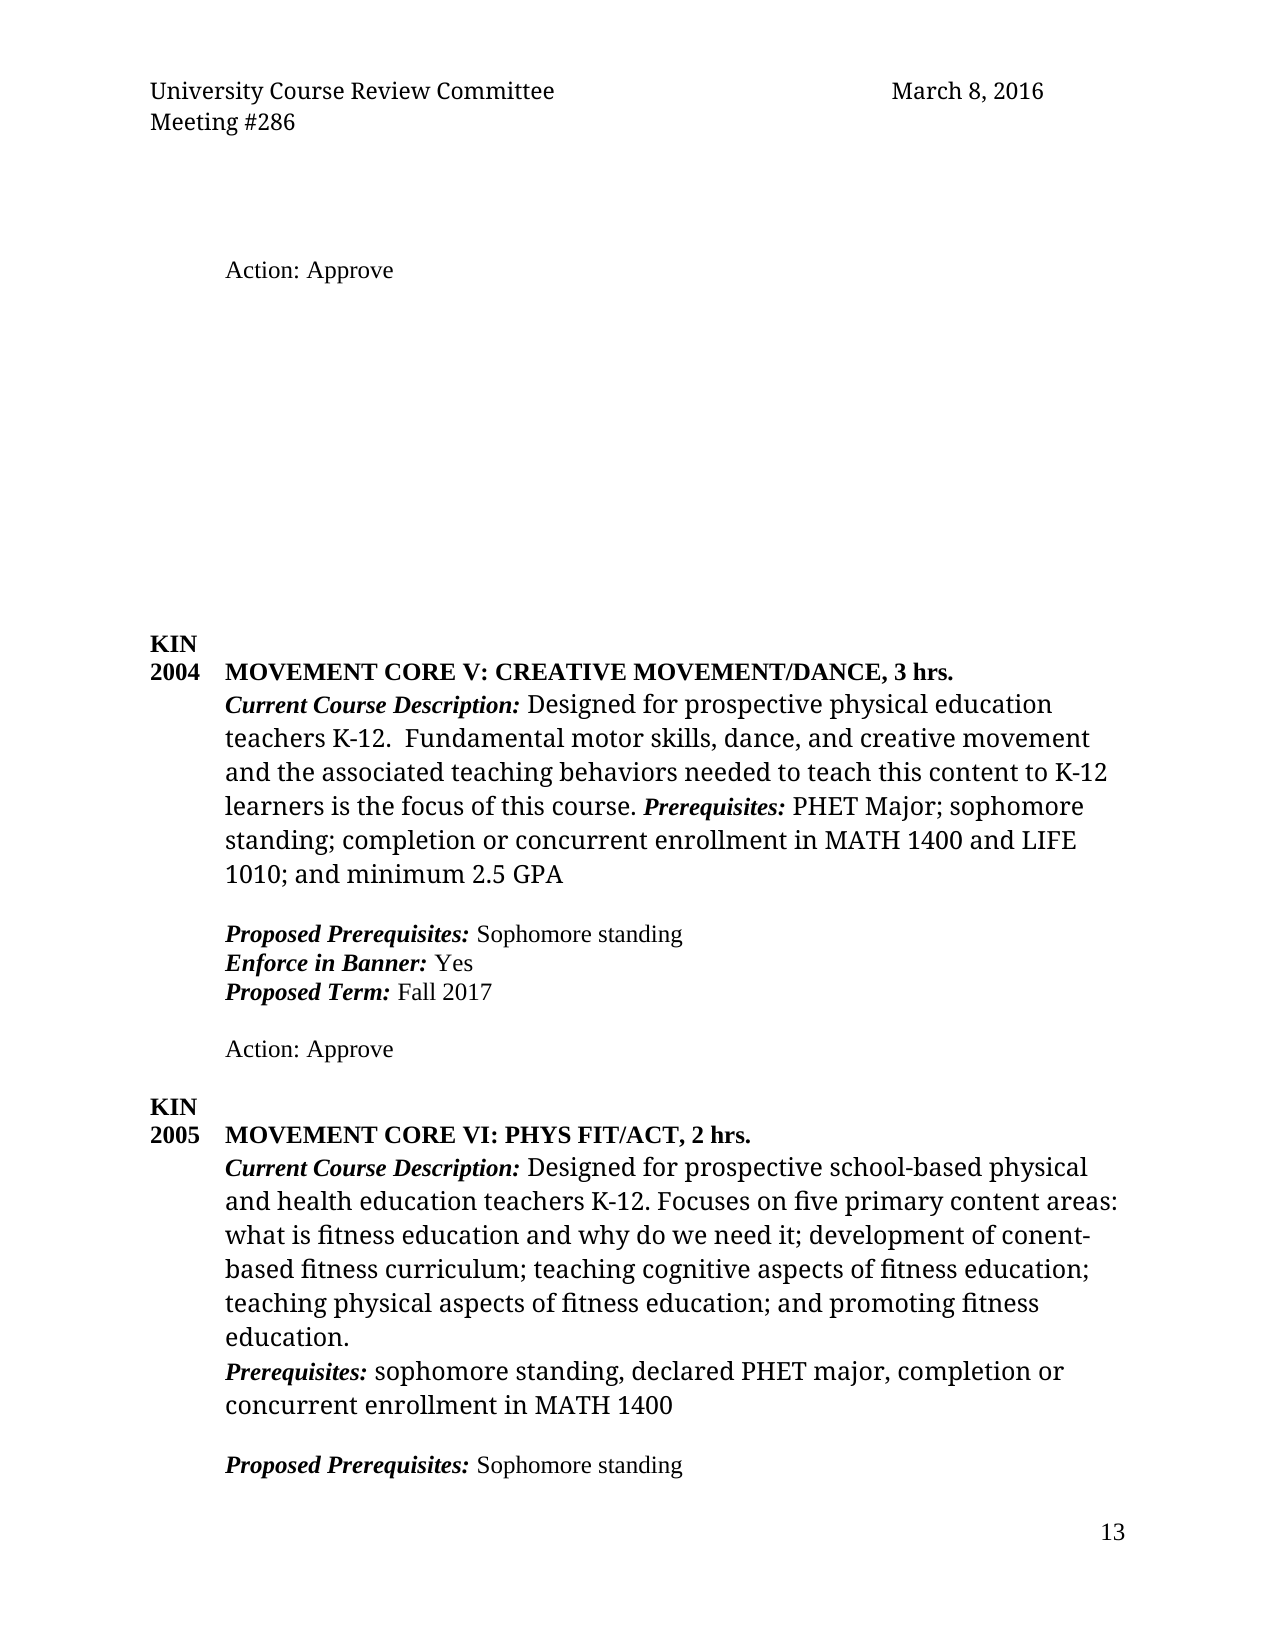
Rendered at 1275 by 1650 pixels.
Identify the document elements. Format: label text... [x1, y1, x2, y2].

text Prerequisites: sophomore standing, declared PHET major, completion or concurrent enrollment in MATH 1400 [225, 1354, 1125, 1422]
text 2005 MOVEMENT CORE VI: PHYS FIT/ACT, 2 hrs. [150, 1121, 1125, 1149]
text 2004 MOVEMENT CORE V: CREATIVE MOVEMENT/DANCE, 3 hrs. [150, 657, 1125, 686]
text Action: Approve [150, 255, 1125, 284]
text Enforce in Banner: Yes [225, 948, 1125, 977]
text Current Course Description: Designed for prospective physical education teachers K-12. Fundamental motor skills, dance, and creative movement and the associated teaching behaviors needed to teach this content to K-12 learners is the focus of this course. Prerequisites: PHET Major; sophomore standing; completion or concurrent enrollment in MATH 1400 and LIFE 1010; and minimum 2.5 GPA [225, 686, 1125, 891]
text KIN [150, 629, 1125, 657]
text Action: Approve [150, 1034, 1125, 1063]
text Proposed Term: Fall 2017 [225, 977, 1125, 1006]
text Proposed Prerequisites: Sophomore standing [225, 1451, 1125, 1479]
text Current Course Description: Designed for prospective school-based physical and health education teachers K-12. Focuses on five primary content areas: what is fitness education and why do we need it; development of conent-based fitness curriculum; teaching cognitive aspects of fitness education; teaching physical aspects of fitness education; and promoting fitness education. [225, 1149, 1125, 1354]
text Proposed Prerequisites: Sophomore standing [225, 919, 1125, 948]
text KIN [150, 1092, 1125, 1121]
